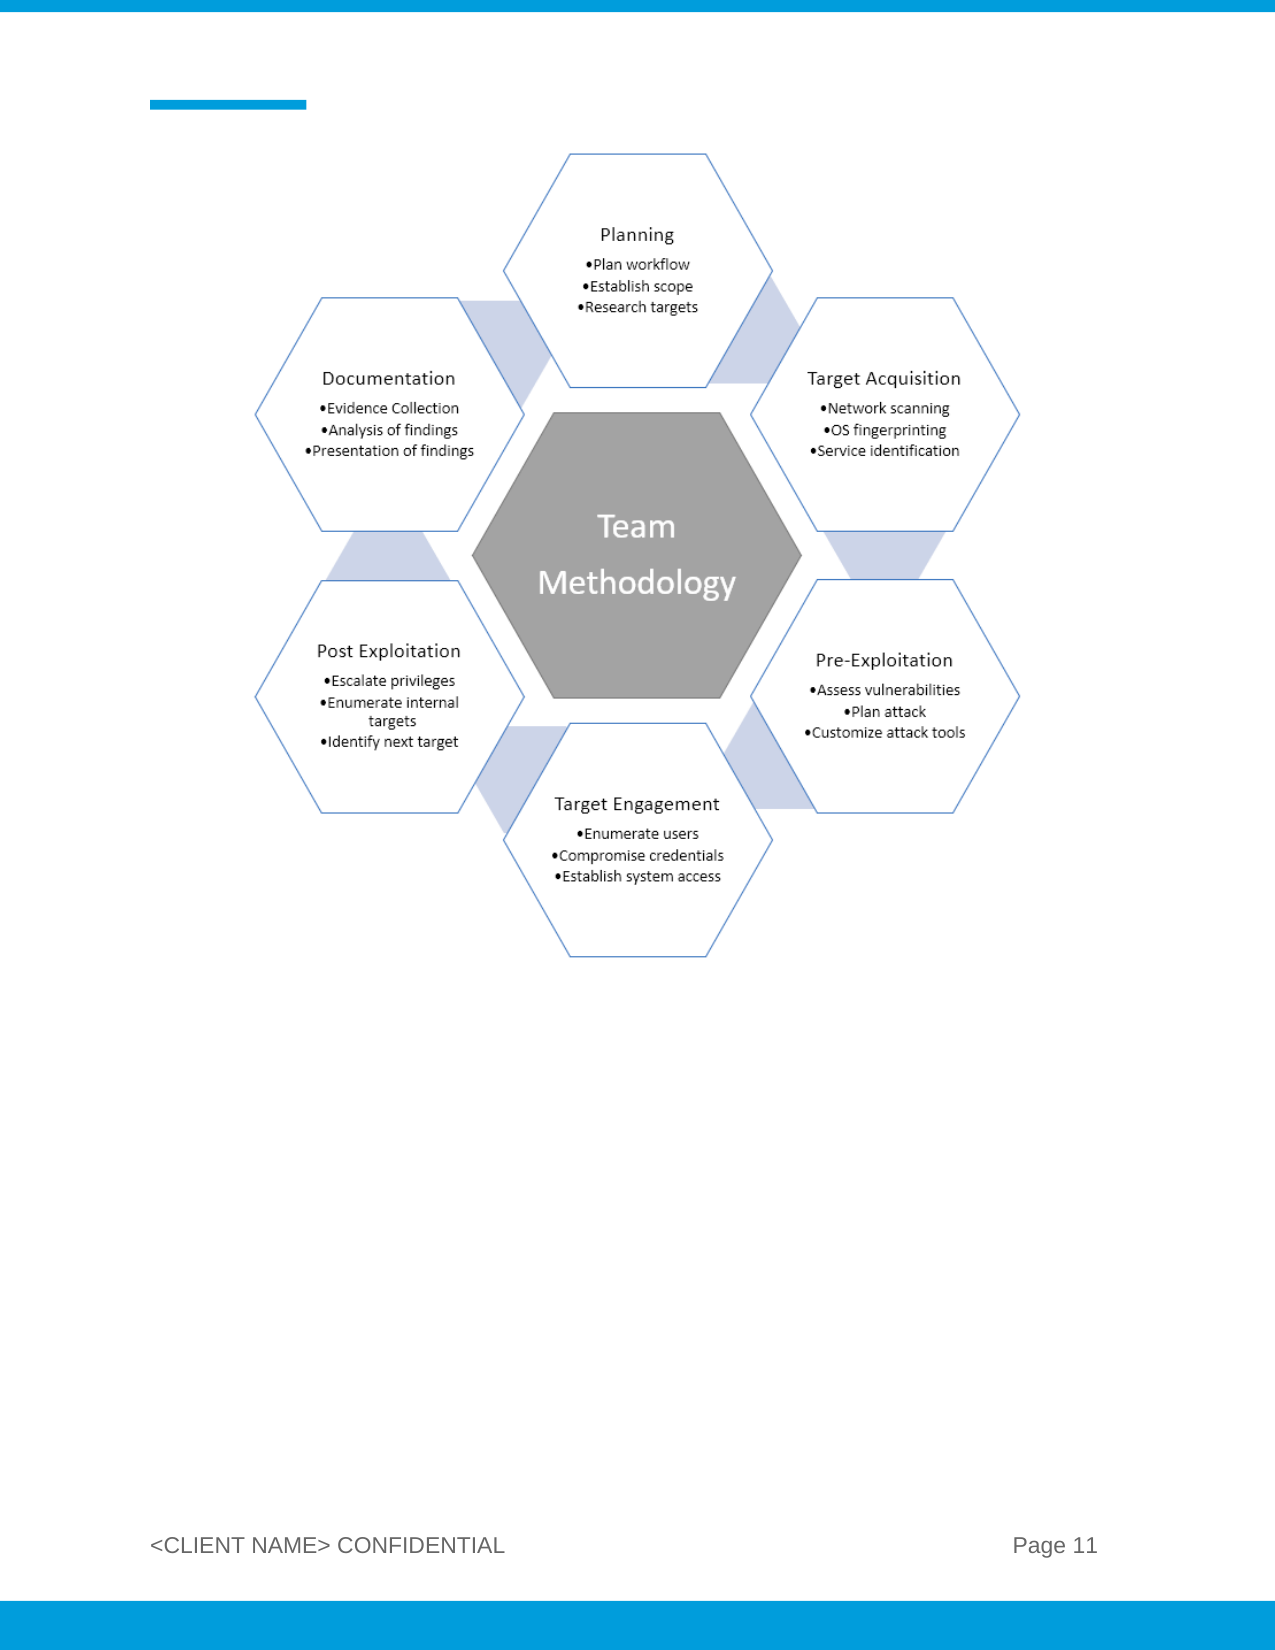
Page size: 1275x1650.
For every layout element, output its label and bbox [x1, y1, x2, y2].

picture [249, 150, 1026, 962]
